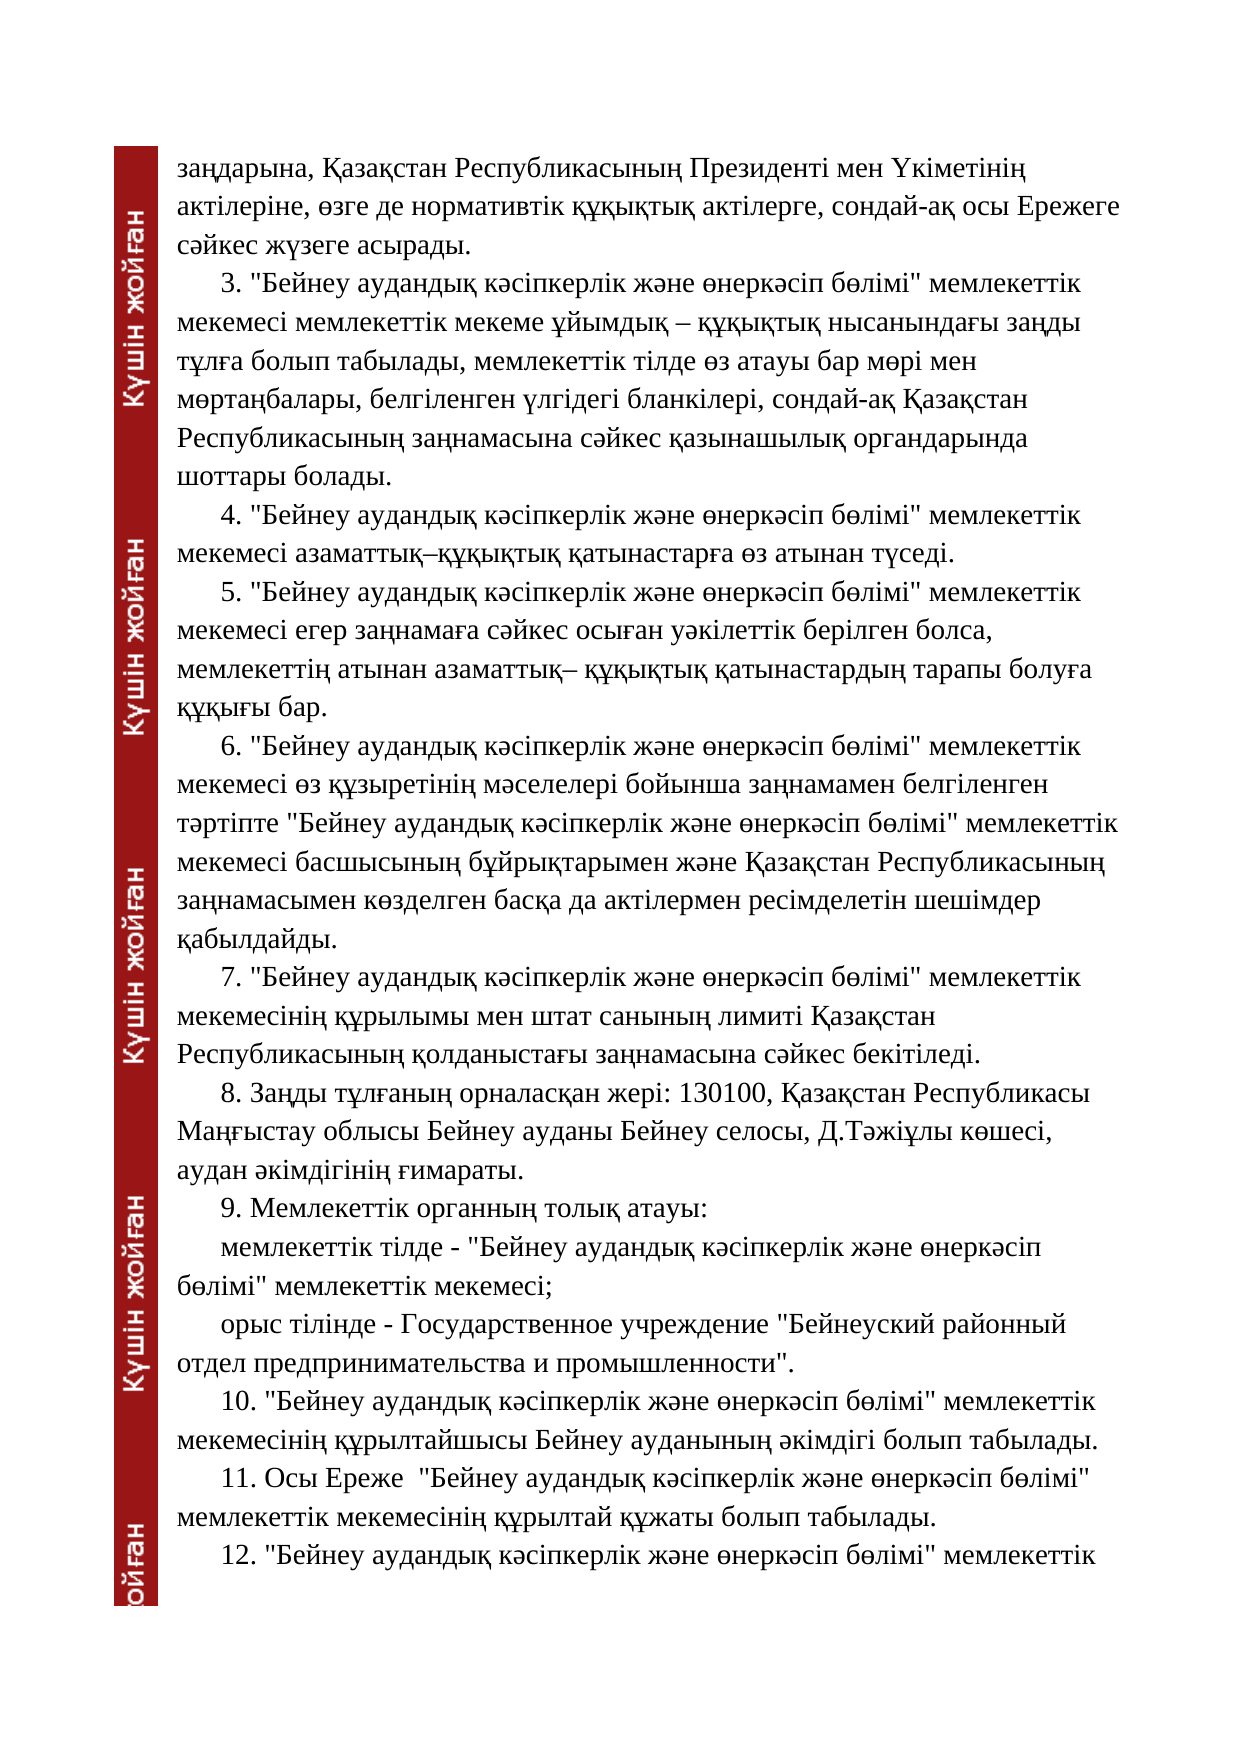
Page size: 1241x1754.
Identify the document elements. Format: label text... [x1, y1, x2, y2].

picture [114, 1571, 158, 1606]
picture [114, 146, 158, 150]
